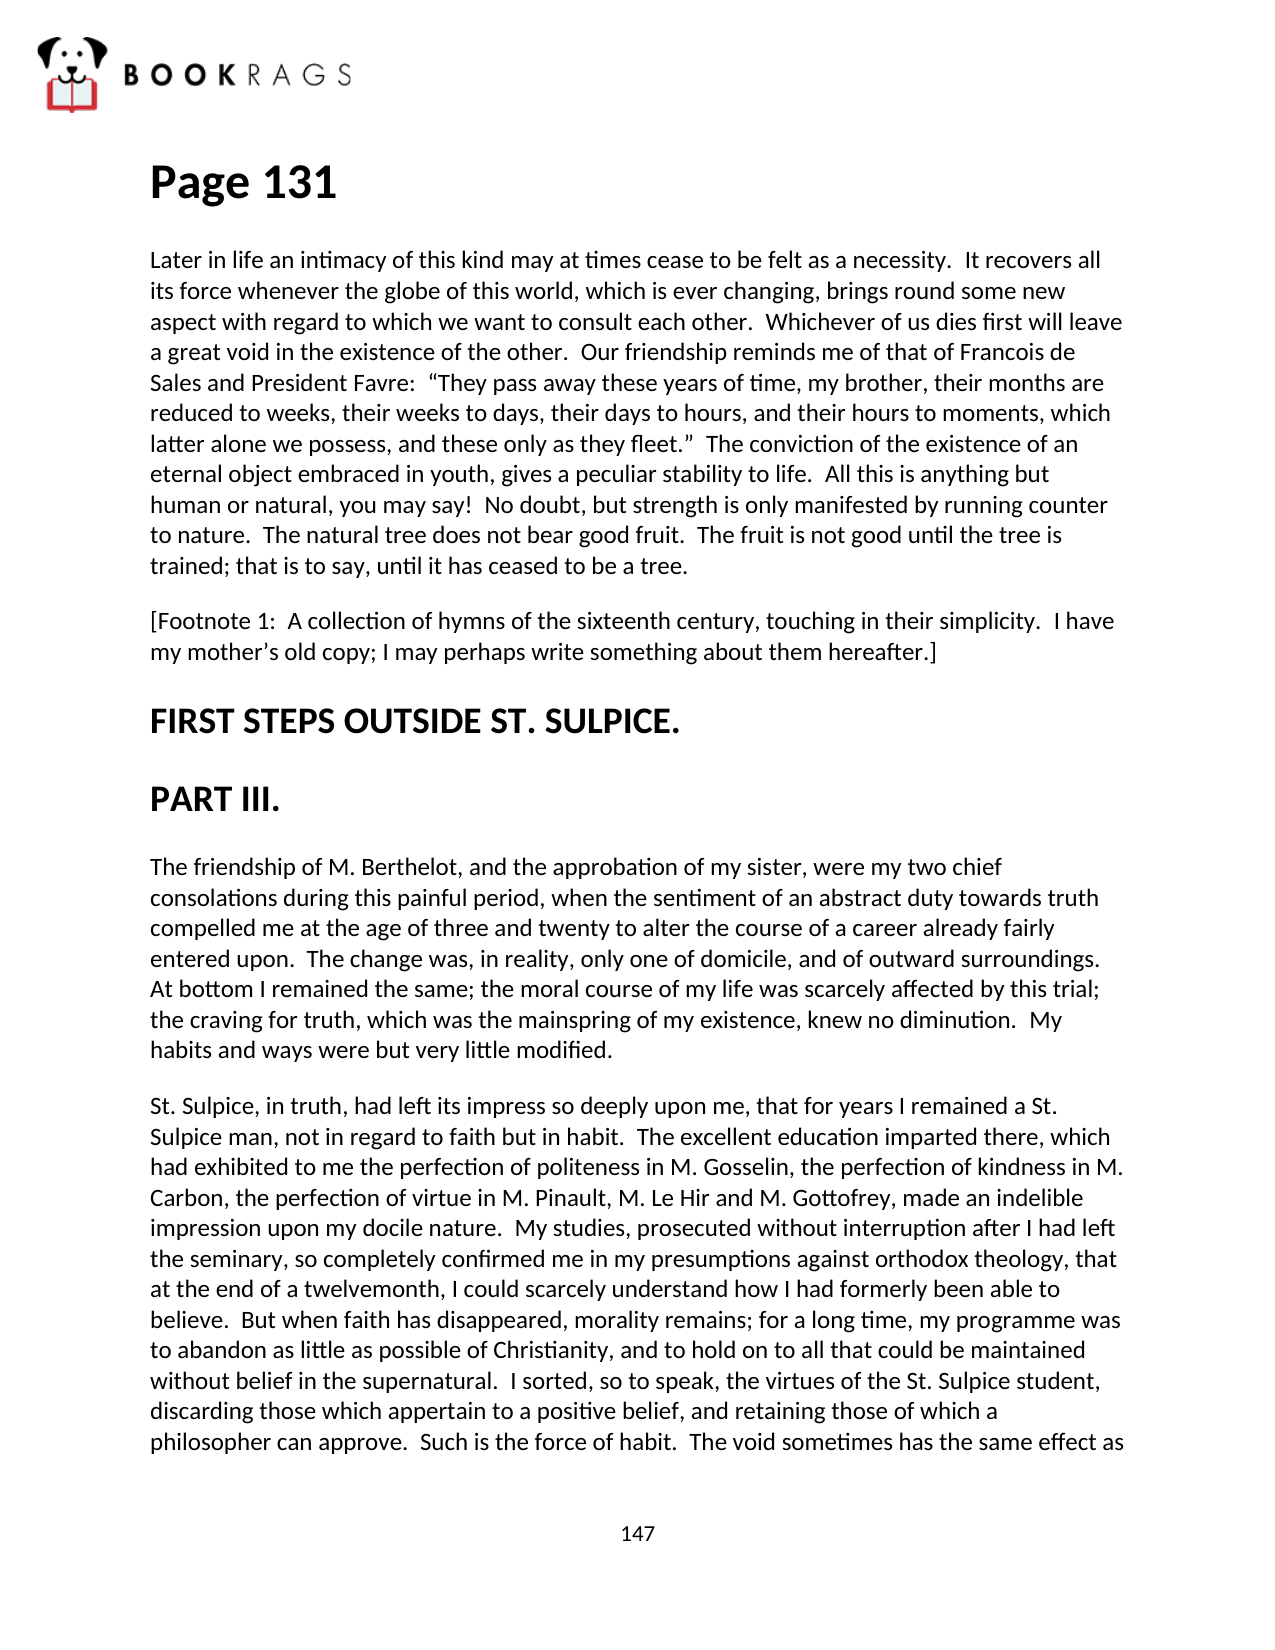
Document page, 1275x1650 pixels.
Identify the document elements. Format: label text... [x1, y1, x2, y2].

text FIRST STEPS OUTSIDE ST. SULPICE. [150, 697, 1125, 743]
text [Footnote 1: A collection of hymns of the sixteenth century, touching in their simplicity. I have my mother’s old copy; I may perhaps write something about them hereafter.] [150, 605, 1125, 666]
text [150, 1090, 1125, 1456]
picture [37, 37, 351, 113]
text The friendship of M. Berthelot, and the approbation of my sister, were my two chief consolations during this painful period, when the sentiment of an abstract duty towards truth compelled me at the age of three and twenty to alter the course of a career already fairly entered upon. The change was, in reality, only one of domicile, and of outward surroundings. At bottom I remained the same; the moral course of my life was scarcely affected by this trial; the craving for truth, which was the mainspring of my existence, knew no diminution. My habits and ways were but very little modified. [150, 851, 1125, 1065]
text Later in life an intimacy of this kind may at times cease to be felt as a necessity. It recovers all its force whenever the globe of this world, which is ever changing, brings round some new aspect with regard to which we want to consult each other. Whichever of us dies first will leave a great void in the existence of the other. Our friendship reminds me of that of Francois de Sales and President Favre: “They pass away these years of time, my brother, their months are reduced to weeks, their weeks to days, their days to hours, and their hours to moments, which latter alone we possess, and these only as they fleet.” The conviction of the existence of an eternal object embraced in youth, gives a peculiar stability to life. All this is anything but human or natural, you may say! No doubt, but strength is only manifested by running counter to nature. The natural tree does not bear good fruit. The fruit is not good until the tree is trained; that is to say, until it has ceased to be a tree. [150, 244, 1125, 580]
text PART III. [150, 774, 1125, 820]
text Page 131 [150, 150, 1125, 211]
